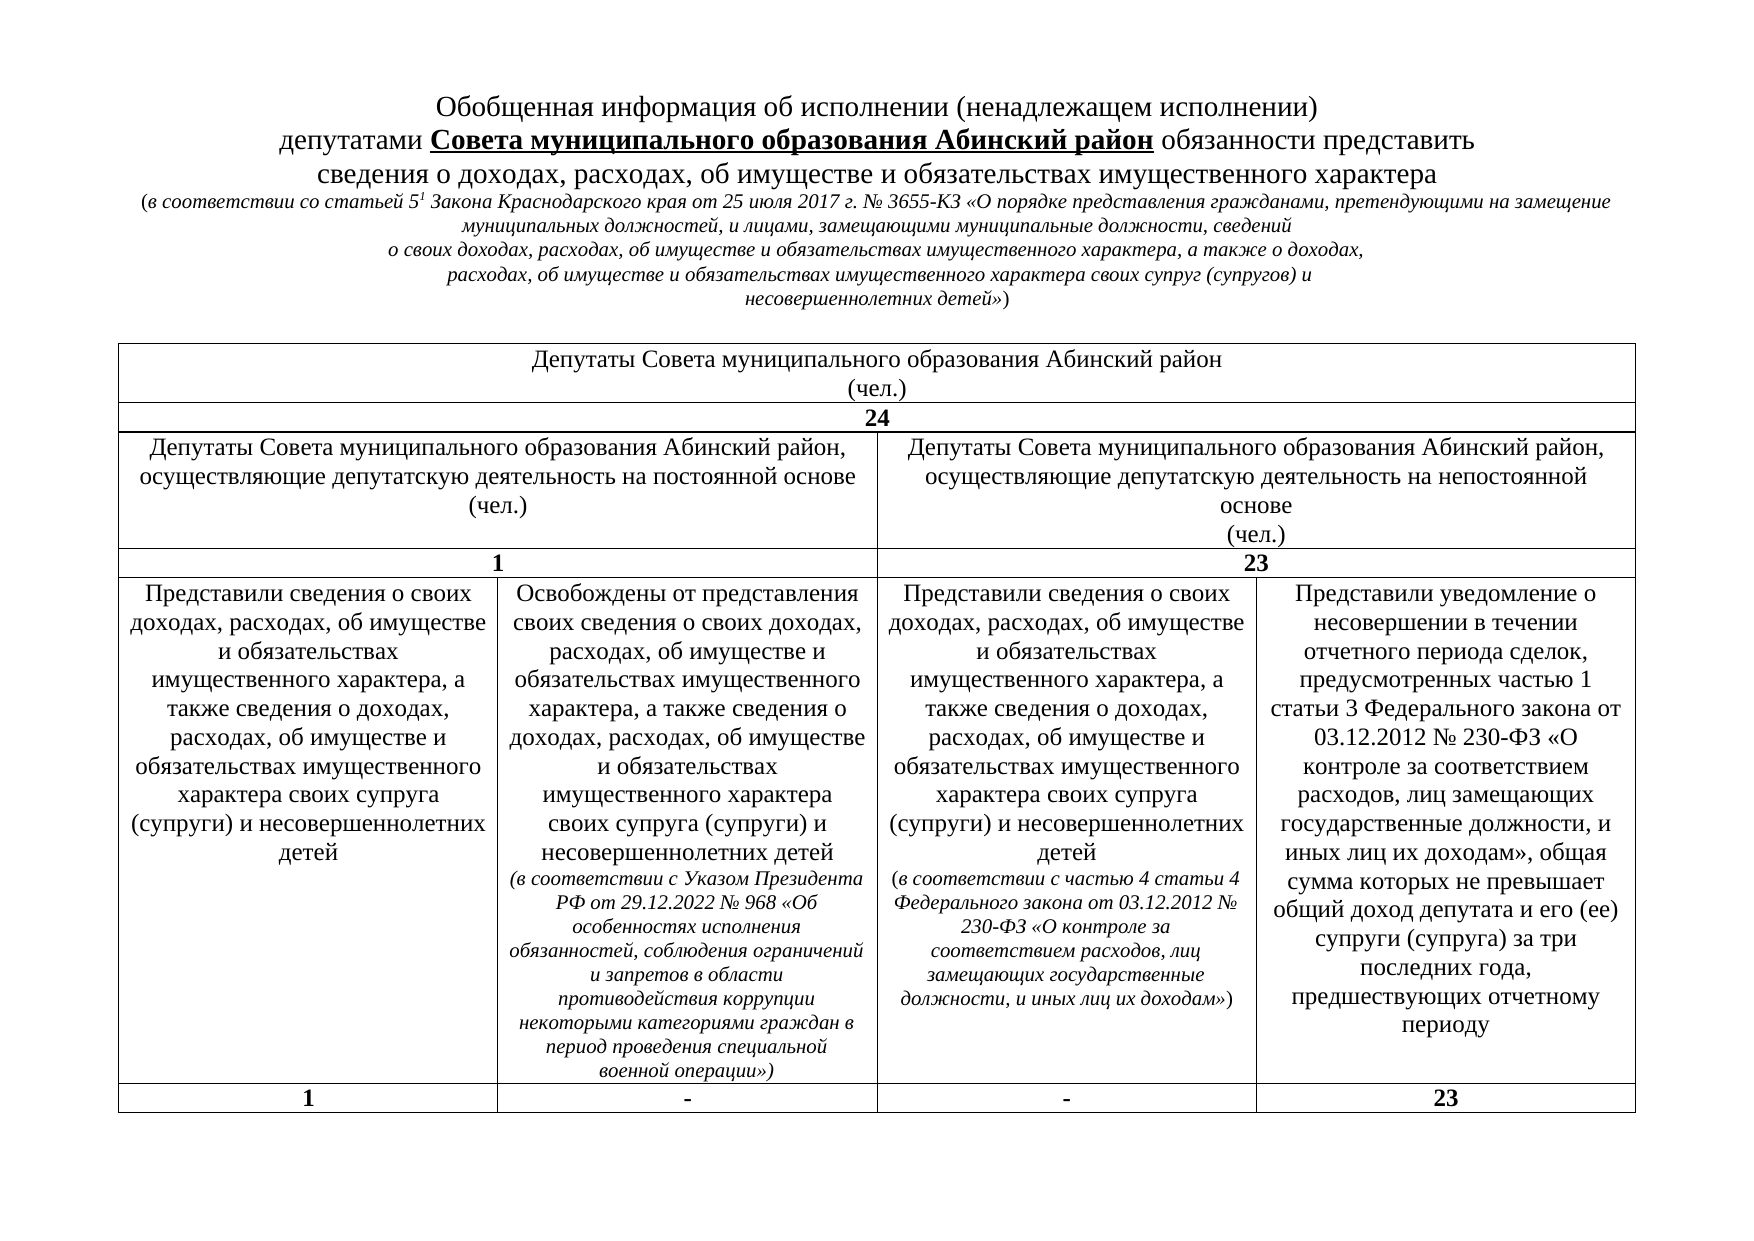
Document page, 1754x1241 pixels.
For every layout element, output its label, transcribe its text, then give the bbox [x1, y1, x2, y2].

table_cell Освобождены от представления своих сведения о своих доходах, расходах, об имуществе и обязательствах имущественного характера, а также сведения о доходах, расходах, об имуществе и обязательствах имущественного характера своих супруга (супруги) и несовершеннолетних детей (в соответствии с Указом Президента РФ от 29.12.2022 № 968 «Об особенностях исполнения обязанностей, соблюдения ограничений и запретов в области противодействия коррупции некоторыми категориями граждан в период проведения специальной военной операции») [498, 578, 877, 1082]
text расходах, об имуществе и обязательствах имущественного характера своих супруг (супругов) и [118, 261, 1636, 286]
text депутатами Совета муниципального образования Абинский район обязанности представить [118, 122, 1636, 156]
text несовершеннолетних детей») [118, 286, 1636, 309]
table_header Депутаты Совета муниципального образования Абинский район (чел.) [119, 344, 1635, 402]
table_cell 1 [119, 1084, 497, 1112]
table_cell 1 [119, 549, 877, 577]
table_cell Депутаты Совета муниципального образования Абинский район, осуществляющие депутатскую деятельность на постоянной основе (чел.) [119, 433, 877, 547]
table_cell 23 [1257, 1084, 1635, 1112]
table_cell 23 [878, 549, 1635, 577]
table_cell - [878, 1084, 1256, 1112]
table_cell - [498, 1084, 877, 1112]
table_cell Представили уведомление о несовершении в течении отчетного периода сделок, предусмотренных частью 1 статьи 3 Федерального закона от 03.12.2012 № 230-ФЗ «О контроле за соответствием расходов, лиц замещающих государственные должности, и иных лиц их доходам», общая сумма которых не превышает общий доход депутата и его (ее) супруги (супруга) за три последних года, предшествующих отчетному периоду [1257, 578, 1635, 1082]
text о своих доходах, расходах, об имуществе и обязательствах имущественного характера, а также о доходах, [118, 237, 1636, 261]
table_cell Представили сведения о своих доходах, расходах, об имуществе и обязательствах имущественного характера, а также сведения о доходах, расходах, об имуществе и обязательствах имущественного характера своих супруга (супруги) и несовершеннолетних детей (в соответствии с частью 4 статьи 4 Федерального закона от 03.12.2012 № 230-ФЗ «О контроле за соответствием расходов, лиц замещающих государственные должности, и иных лиц их доходам») [878, 578, 1256, 1082]
text Обобщенная информация об исполнении (ненадлежащем исполнении) [118, 89, 1636, 122]
text сведения о доходах, расходах, об имуществе и обязательствах имущественного характера [118, 156, 1636, 189]
text (в соответствии со статьей 51 Закона Краснодарского края от 25 июля 2017 г. № 3655-КЗ «О порядке представления гражданами, претендующими на замещение муниципальных должностей, и лицами, замещающими муниципальные должности, сведений [118, 189, 1636, 237]
table_cell Представили сведения о своих доходах, расходах, об имуществе и обязательствах имущественного характера, а также сведения о доходах, расходах, об имуществе и обязательствах имущественного характера своих супруга (супруги) и несовершеннолетних детей [119, 578, 497, 1082]
table_cell Депутаты Совета муниципального образования Абинский район, осуществляющие депутатскую деятельность на непостоянной основе (чел.) [878, 433, 1635, 547]
table_cell 24 [119, 403, 1635, 431]
